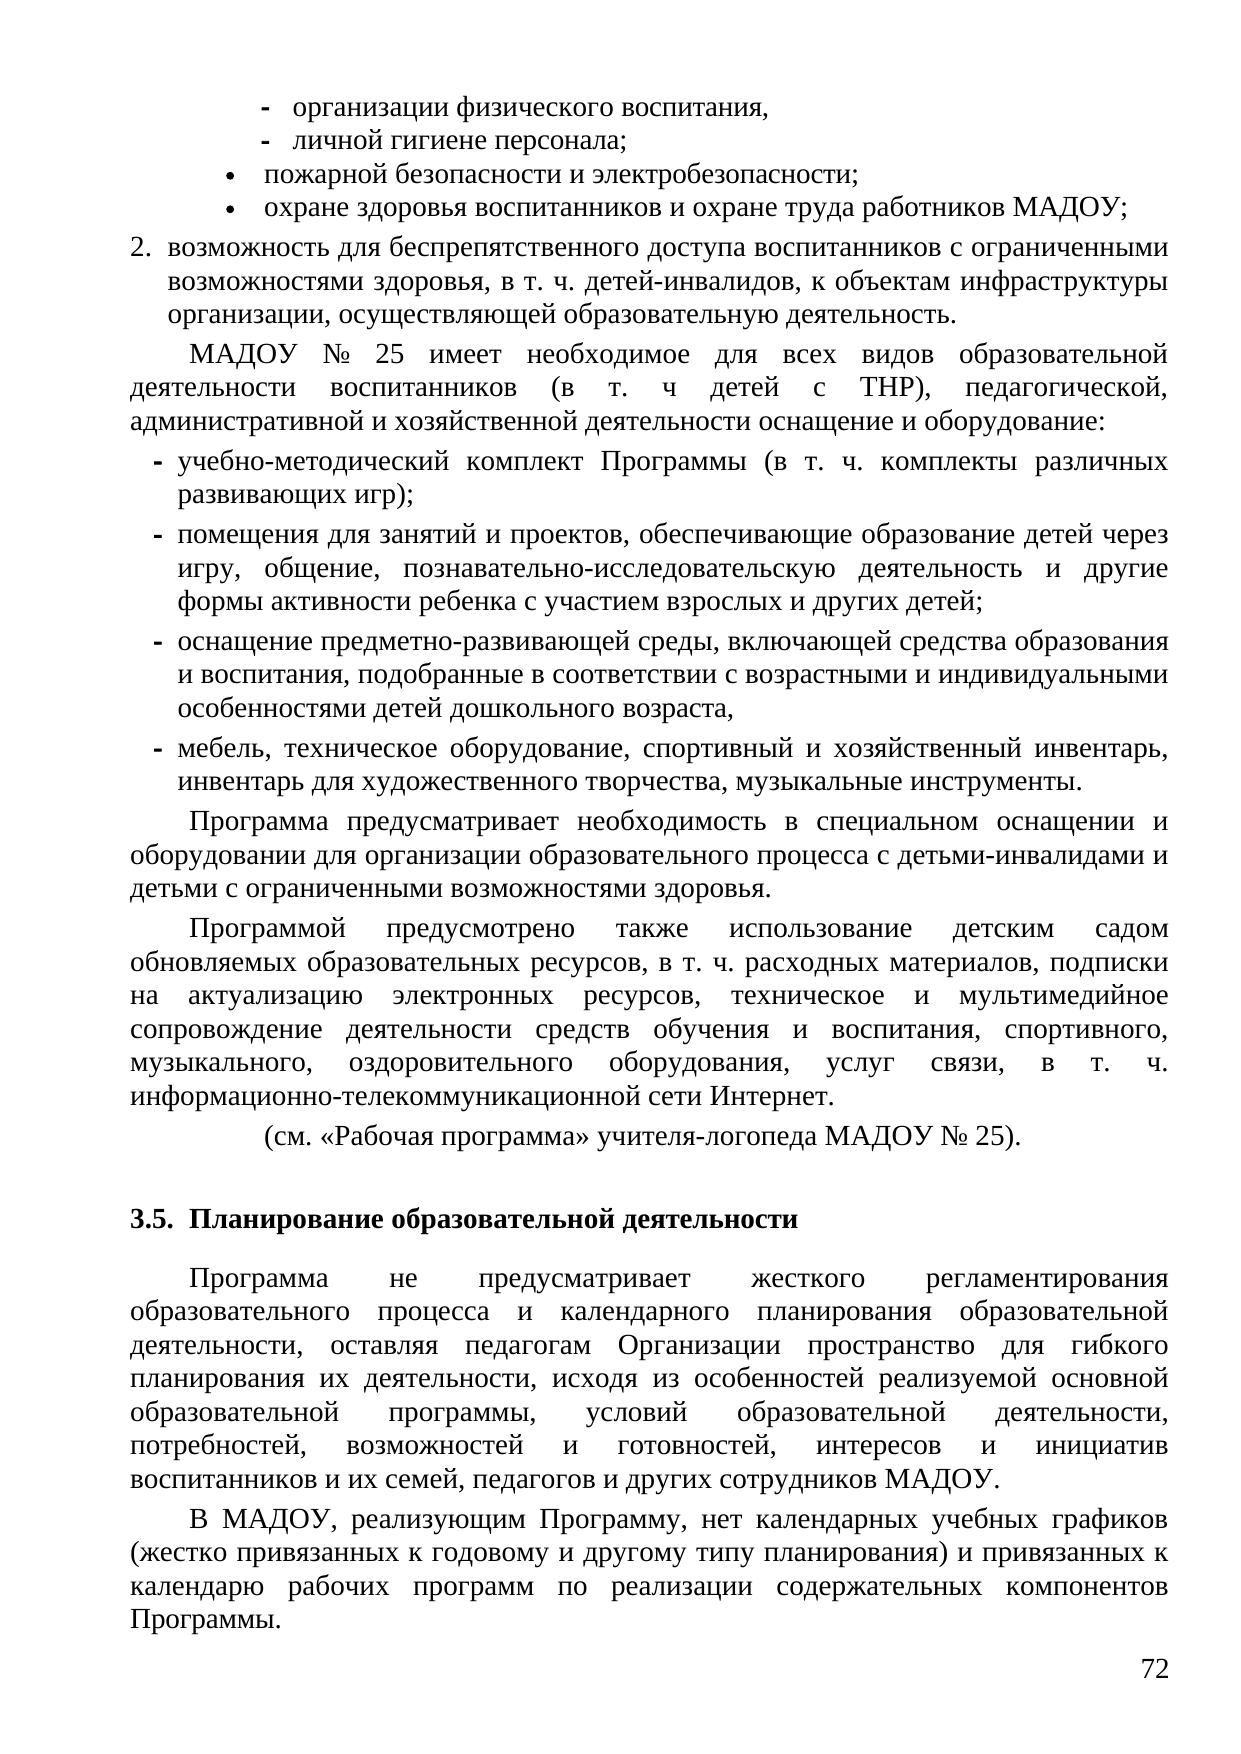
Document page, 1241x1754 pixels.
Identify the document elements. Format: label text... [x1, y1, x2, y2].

list (см. «Рабочая программа» учителя-логопеда МАДОУ № 25). [205, 1118, 1169, 1151]
text В МАДОУ, реализующим Программу, нет календарных учебных графиков (жестко привязанных к годовому и другому типу планирования) и привязанных к календарю рабочих программ по реализации содержательных компонентов Программы. [130, 1501, 1169, 1635]
text мебель, техническое оборудование, спортивный и хозяйственный инвентарь, инвентарь для художественного творчества, музыкальные инструменты. [153, 730, 1169, 797]
text Программа не предусматривает жесткого регламентирования образовательного процесса и календарного планирования образовательной деятельности, оставляя педагогам Организации пространство для гибкого планирования их деятельности, исходя из особенностей реализуемой основной образовательной программы, условий образовательной деятельности, потребностей, возможностей и готовностей, интересов и инициатив воспитанников и их семей, педагогов и других сотрудников МАДОУ. [130, 1260, 1169, 1494]
text помещения для занятий и проектов, обеспечивающие образование детей через игру, общение, познавательно-исследовательскую деятельность и другие формы активности ребенка с участием взрослых и других детей; [153, 516, 1169, 617]
list охране здоровья воспитанников и охране труда работников МАДОУ; [226, 189, 1169, 223]
text МАДОУ № 25 имеет необходимое для всех видов образовательной деятельности воспитанников (в т. ч детей с ТНР), педагогической, административной и хозяйственной деятельности оснащение и оборудование: [130, 336, 1169, 437]
text Программой предусмотрено также использование детским садом обновляемых образовательных ресурсов, в т. ч. расходных материалов, подписки на актуализацию электронных ресурсов, техническое и мультимедийное сопровождение деятельности средств обучения и воспитания, спортивного, музыкального, оздоровительного оборудования, услуг связи, в т. ч. информационно-телекоммуникационной сети Интернет. [130, 910, 1169, 1111]
list возможность для беспрепятственного доступа воспитанников с ограниченными возможностями здоровья, в т. ч. детей-инвалидов, к объектам инфраструктуры организации, осуществляющей образовательную деятельность. [130, 229, 1169, 330]
text учебно-методический комплект Программы (в т. ч. комплекты различных развивающих игр); [153, 443, 1169, 510]
list пожарной безопасности и электробезопасности; [226, 156, 1169, 189]
text Программа предусматривает необходимость в специальном оснащении и оборудовании для организации образовательного процесса с детьми-инвалидами и детьми с ограниченными возможностями здоровья. [130, 803, 1169, 904]
subtitle Планирование образовательной деятельности [130, 1201, 1169, 1235]
text оснащение предметно-развивающей среды, включающей средства образования и воспитания, подобранные в соответствии с возрастными и индивидуальными особенностями детей дошкольного возраста, [153, 623, 1169, 724]
list личной гигиене персонала; [261, 122, 1169, 156]
list организации физического воспитания, [261, 89, 1169, 122]
